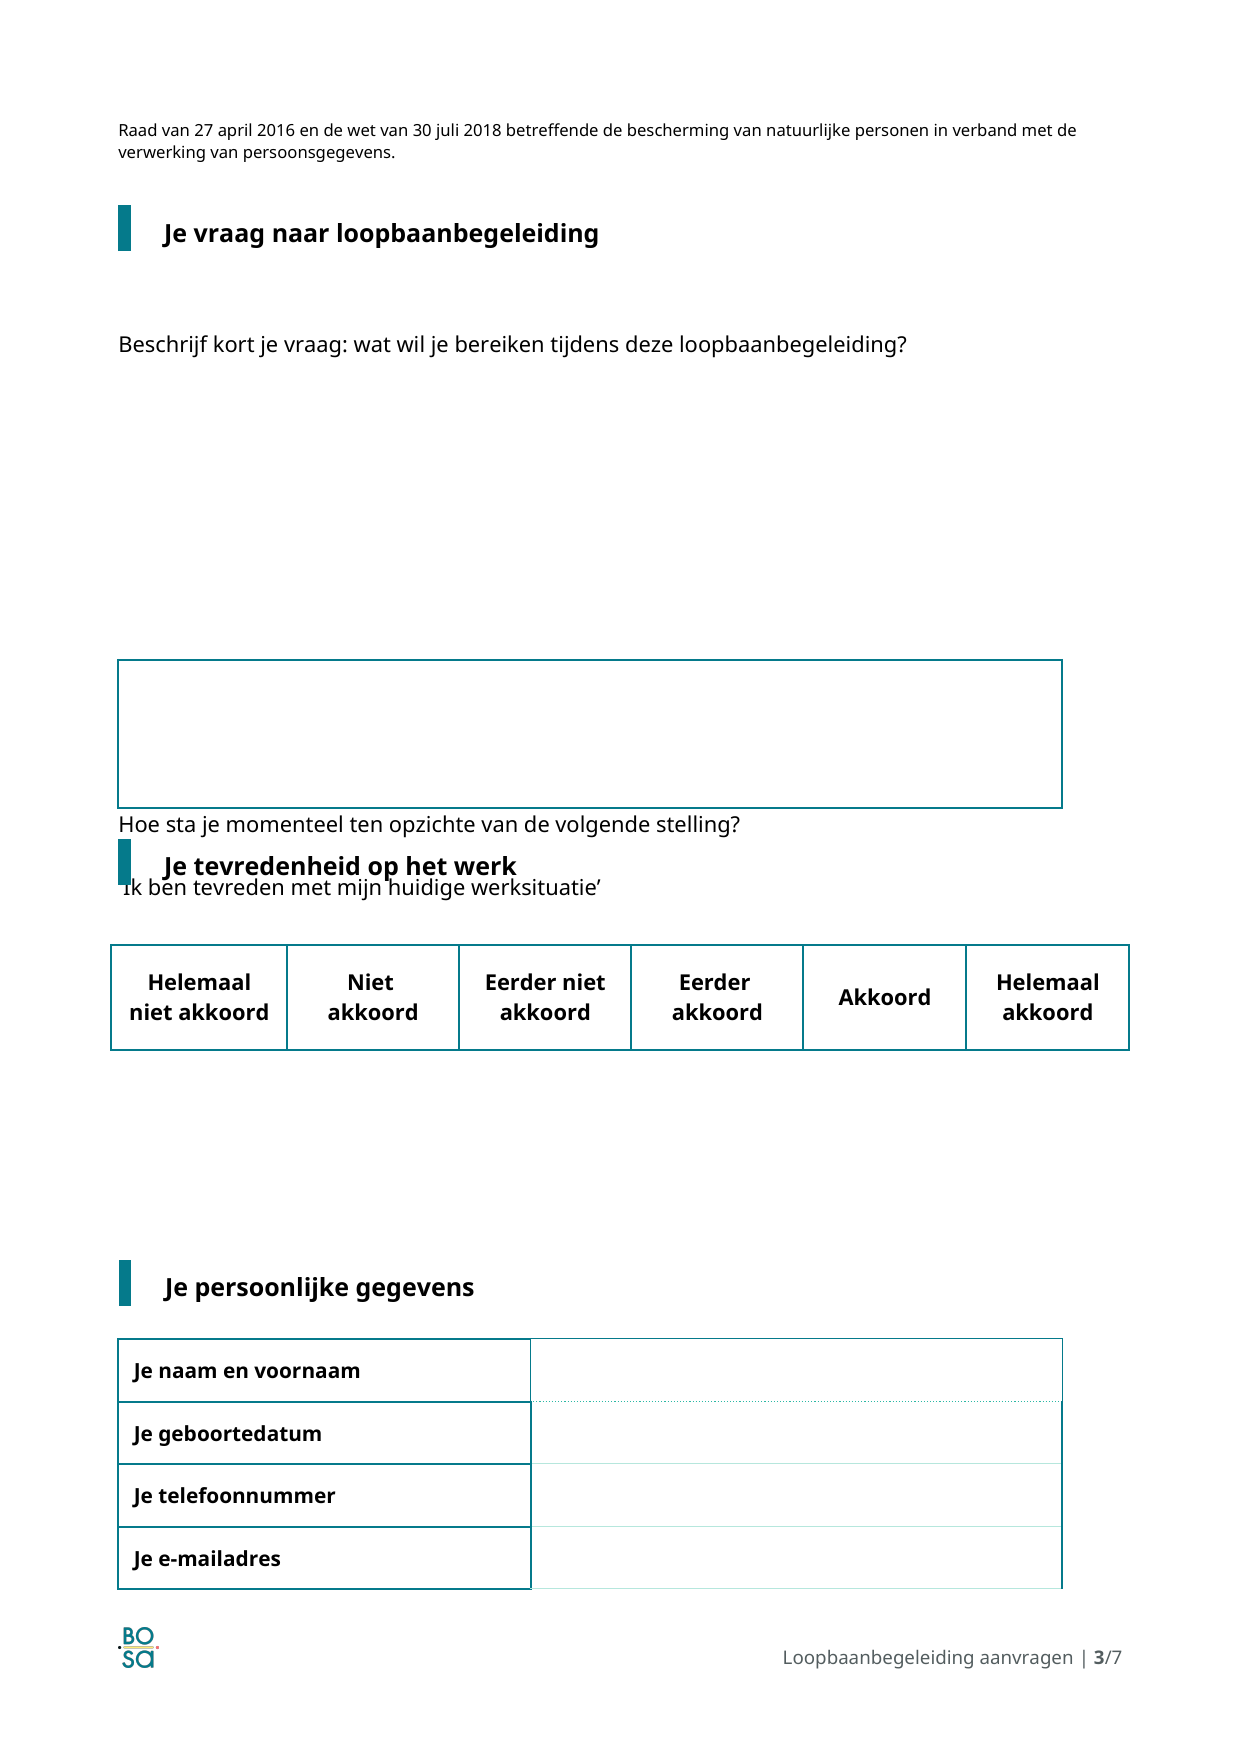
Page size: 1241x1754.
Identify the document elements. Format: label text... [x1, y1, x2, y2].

table_header [531, 1339, 1062, 1401]
text Je tevredenheid op het werk [164, 839, 517, 885]
text Hoe sta je momenteel ten opzichte van de volgende stelling? [118, 809, 1122, 839]
table_header Eerder akkoord [632, 946, 802, 1048]
table_cell Je e-mailadres [119, 1528, 530, 1588]
table_header [119, 661, 1061, 807]
table_header Helemaal akkoord [967, 946, 1128, 1048]
picture [118, 1627, 159, 1668]
text 'Ik ben tevreden met mijn huidige werksituatie’ [118, 869, 1122, 902]
table_header Je naam en voornaam [119, 1340, 530, 1401]
table_cell Je telefoonnummer [119, 1465, 530, 1526]
text Je persoonlijke gegevens [165, 1260, 475, 1306]
table_header Akkoord [804, 946, 965, 1048]
text Beschrijf kort je vraag: wat wil je bereiken tijdens deze loopbaanbegeleiding? [118, 205, 1122, 359]
table_cell [532, 1401, 1061, 1463]
text Je vraag naar loopbaanbegeleiding [164, 205, 600, 251]
table_cell [532, 1464, 1061, 1526]
table_cell Je geboortedatum [119, 1403, 530, 1463]
table_header Eerder niet akkoord [460, 946, 630, 1048]
table_header Helemaal niet akkoord [112, 946, 286, 1048]
table_header Niet akkoord [288, 946, 458, 1048]
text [118, 118, 1122, 163]
table_cell [532, 1527, 1061, 1588]
